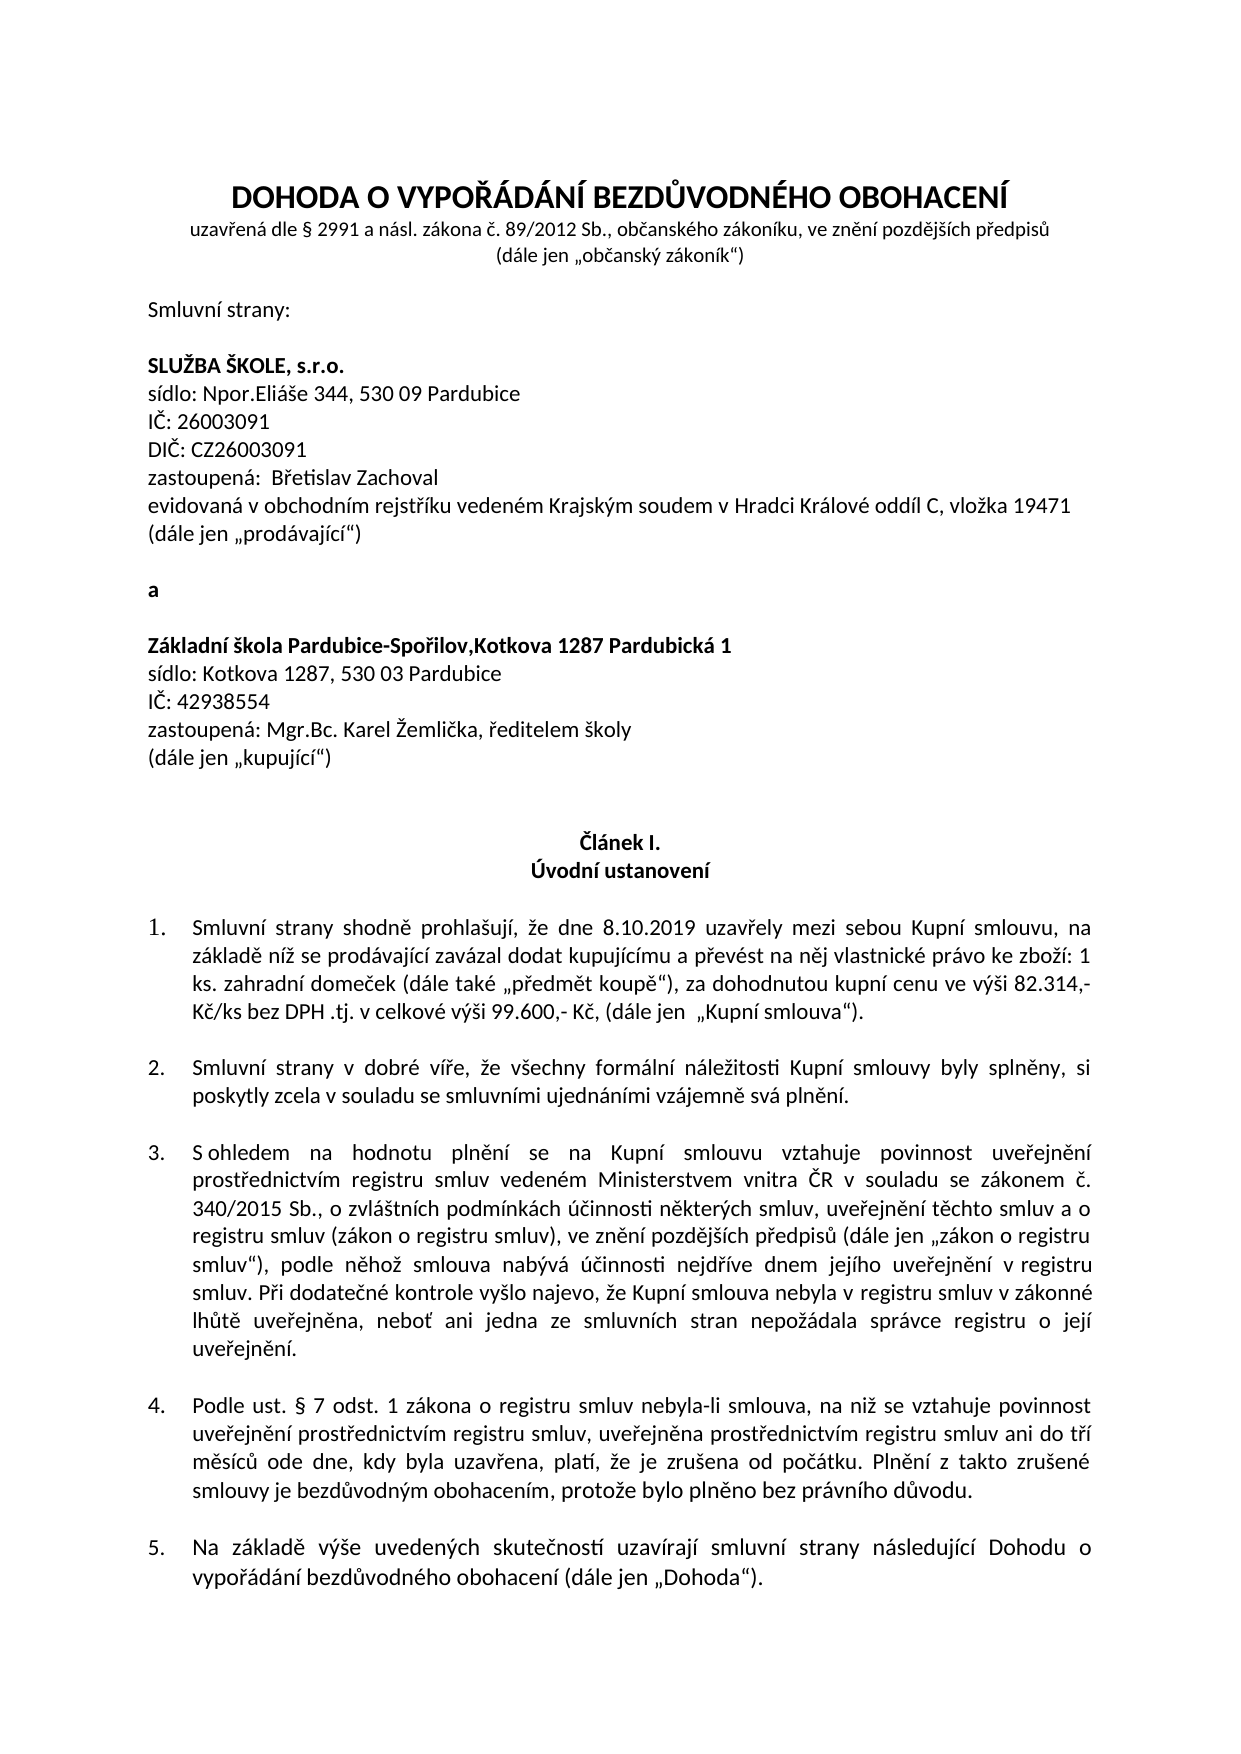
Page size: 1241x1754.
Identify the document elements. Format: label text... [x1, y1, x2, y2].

text Základní škola Pardubice-Spořilov,Kotkova 1287 Pardubická 1 [148, 631, 1093, 659]
text SLUŽBA ŠKOLE, s.r.o. [148, 351, 1093, 379]
text (dále jen „kupující“) [148, 743, 1093, 772]
text a [148, 575, 1093, 603]
text zastoupená: Břetislav Zachoval [148, 463, 1093, 491]
text Úvodní ustanovení [148, 856, 1093, 884]
text Článek I. [148, 828, 1093, 856]
text IČ: 26003091 [148, 407, 1093, 435]
list Podle ust. § 7 odst. 1 zákona o registru smluv nebyla-li smlouva, na niž se vztahuje povinnost uveřejnění prostřednictvím registru smluv, uveřejněna prostřednictvím registru smluv ani do tří měsíců ode dne, kdy byla uzavřena, platí, že je zrušena od počátku. Plnění z takto zrušené smlouvy je bezdůvodným obohacením, protože bylo plněno bez právního důvodu. [148, 1390, 1093, 1504]
text DOHODA O VYPOŘÁDÁNÍ BEZDŮVODNÉHO OBOHACENÍ [148, 176, 1093, 216]
text sídlo: Kotkova 1287, 530 03 Pardubice [148, 659, 1093, 687]
list S ohledem na hodnotu plnění se na Kupní smlouvu vztahuje povinnost uveřejnění prostřednictvím registru smluv vedeném Ministerstvem vnitra ČR v souladu se zákonem č. 340/2015 Sb., o zvláštních podmínkách účinnosti některých smluv, uveřejnění těchto smluv a o registru smluv (zákon o registru smluv), ve znění pozdějších předpisů (dále jen „zákon o registru smluv“), podle něhož smlouva nabývá účinnosti nejdříve dnem jejího uveřejnění v registru smluv. Při dodatečné kontrole vyšlo najevo, že Kupní smlouva nebyla v registru smluv v zákonné lhůtě uveřejněna, neboť ani jedna ze smluvních stran nepožádala správce registru o její uveřejnění. [148, 1138, 1093, 1362]
list Smluvní strany shodně prohlašují, že dne 8.10.2019 uzavřely mezi sebou Kupní smlouvu, na základě níž se prodávající zavázal dodat kupujícímu a převést na něj vlastnické právo ke zboží: 1 ks. zahradní domeček (dále také „předmět koupě“), za dohodnutou kupní cenu ve výši 82.314,- Kč/ks bez DPH .tj. v celkové výši 99.600,- Kč, (dále jen „Kupní smlouva“). [148, 912, 1093, 1026]
text DIČ: CZ26003091 [148, 435, 1093, 463]
text zastoupená: Mgr.Bc. Karel Žemlička, ředitelem školy [148, 716, 1093, 743]
text (dále jen „prodávající“) [148, 519, 1093, 547]
text uzavřená dle § 2991 a násl. zákona č. 89/2012 Sb., občanského zákoníku, ve znění pozdějších předpisů [148, 216, 1093, 242]
text IČ: 42938554 [148, 687, 1093, 716]
text evidovaná v obchodním rejstříku vedeném Krajským soudem v Hradci Králové oddíl C, vložka 19471 [148, 491, 1093, 519]
text (dále jen „občanský zákoník“) [148, 242, 1093, 267]
text Smluvní strany: [148, 295, 1093, 323]
list Smluvní strany v dobré víře, že všechny formální náležitosti Kupní smlouvy byly splněny, si poskytly zcela v souladu se smluvními ujednáními vzájemně svá plnění. [148, 1053, 1093, 1109]
text sídlo: Npor.Eliáše 344, 530 09 Pardubice [148, 379, 1093, 407]
list Na základě výše uvedených skutečností uzavírají smluvní strany následující Dohodu o vypořádání bezdůvodného obohacení (dále jen „Dohoda“). [148, 1532, 1093, 1591]
